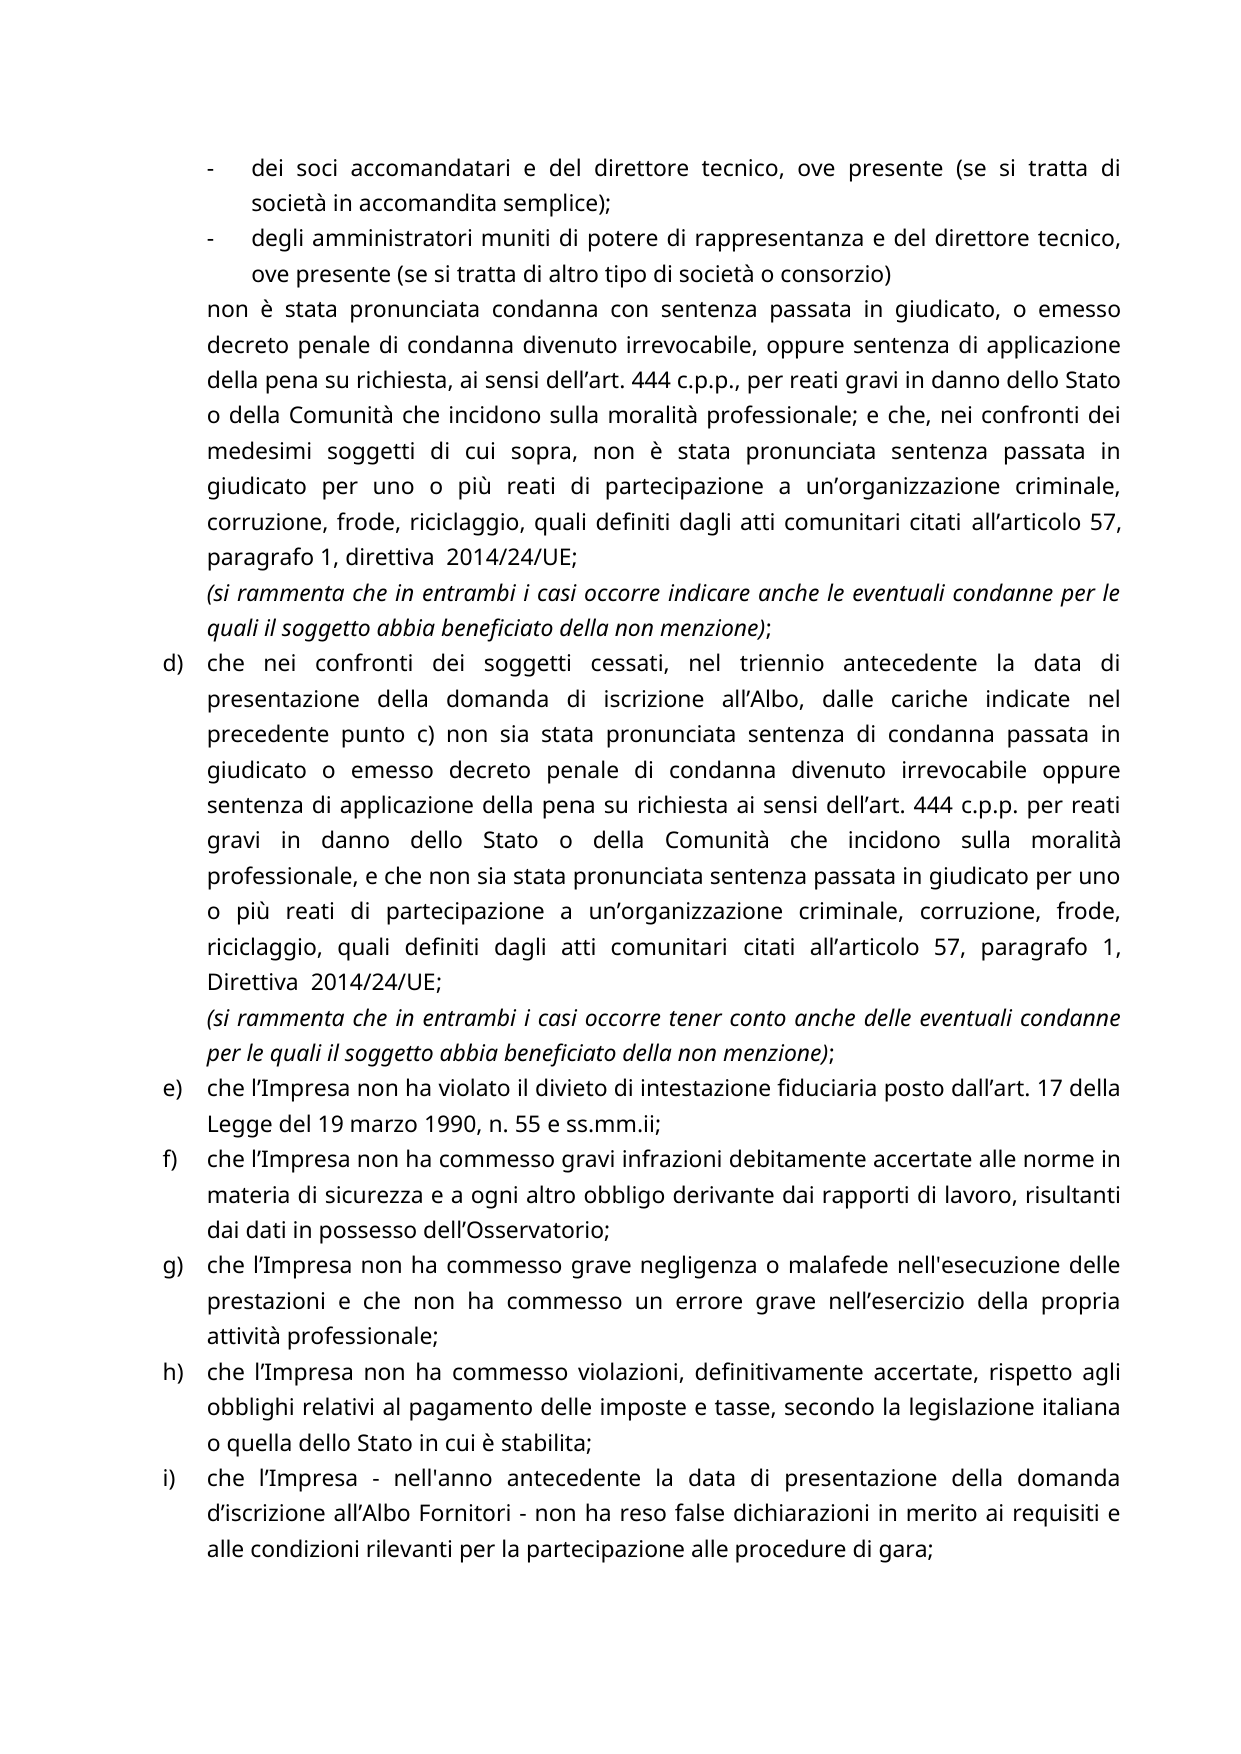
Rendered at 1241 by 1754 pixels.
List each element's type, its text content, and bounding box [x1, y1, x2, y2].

text g) che l’Impresa non ha commesso grave negligenza o malafede nell'esecuzione delle prestazioni e che non ha commesso un errore grave nell’esercizio della propria attività professionale; [162, 1246, 1122, 1352]
text - dei soci accomandatari e del direttore tecnico, ove presente (se si tratta di società in accomandita semplice); [207, 148, 1122, 218]
text (si rammenta che in entrambi i casi occorre tener conto anche delle eventuali condanne per le quali il soggetto abbia beneficiato della non menzione); [162, 998, 1122, 1068]
text i) che l’Impresa - nell'anno antecedente la data di presentazione della domanda d’iscrizione all’Albo Fornitori - non ha reso false dichiarazioni in merito ai requisiti e alle condizioni rilevanti per la partecipazione alle procedure di gara; [162, 1458, 1122, 1564]
text h) che l’Impresa non ha commesso violazioni, definitivamente accertate, rispetto agli obblighi relativi al pagamento delle imposte e tasse, secondo la legislazione italiana o quella dello Stato in cui è stabilita; [162, 1352, 1122, 1458]
text - degli amministratori muniti di potere di rappresentanza e del direttore tecnico, ove presente (se si tratta di altro tipo di società o consorzio) [207, 218, 1122, 289]
text d) che nei confronti dei soggetti cessati, nel triennio antecedente la data di presentazione della domanda di iscrizione all’Albo, dalle cariche indicate nel precedente punto c) non sia stata pronunciata sentenza di condanna passata in giudicato o emesso decreto penale di condanna divenuto irrevocabile oppure sentenza di applicazione della pena su richiesta ai sensi dell’art. 444 c.p.p. per reati gravi in danno dello Stato o della Comunità che incidono sulla moralità professionale, e che non sia stata pronunciata sentenza passata in giudicato per uno o più reati di partecipazione a un’organizzazione criminale, corruzione, frode, riciclaggio, quali definiti dagli atti comunitari citati all’articolo 57, paragrafo 1, Direttiva 2014/24/UE; [162, 643, 1122, 998]
text non è stata pronunciata condanna con sentenza passata in giudicato, o emesso decreto penale di condanna divenuto irrevocabile, oppure sentenza di applicazione della pena su richiesta, ai sensi dell’art. 444 c.p.p., per reati gravi in danno dello Stato o della Comunità che incidono sulla moralità professionale; e che, nei confronti dei medesimi soggetti di cui sopra, non è stata pronunciata sentenza passata in giudicato per uno o più reati di partecipazione a un’organizzazione criminale, corruzione, frode, riciclaggio, quali definiti dagli atti comunitari citati all’articolo 57, paragrafo 1, direttiva 2014/24/UE; [162, 289, 1122, 573]
text (si rammenta che in entrambi i casi occorre indicare anche le eventuali condanne per le quali il soggetto abbia beneficiato della non menzione); [162, 573, 1122, 643]
text f) che l’Impresa non ha commesso gravi infrazioni debitamente accertate alle norme in materia di sicurezza e a ogni altro obbligo derivante dai rapporti di lavoro, risultanti dai dati in possesso dell’Osservatorio; [162, 1139, 1122, 1246]
text e) che l’Impresa non ha violato il divieto di intestazione fiduciaria posto dall’art. 17 della Legge del 19 marzo 1990, n. 55 e ss.mm.ii; [162, 1068, 1122, 1139]
